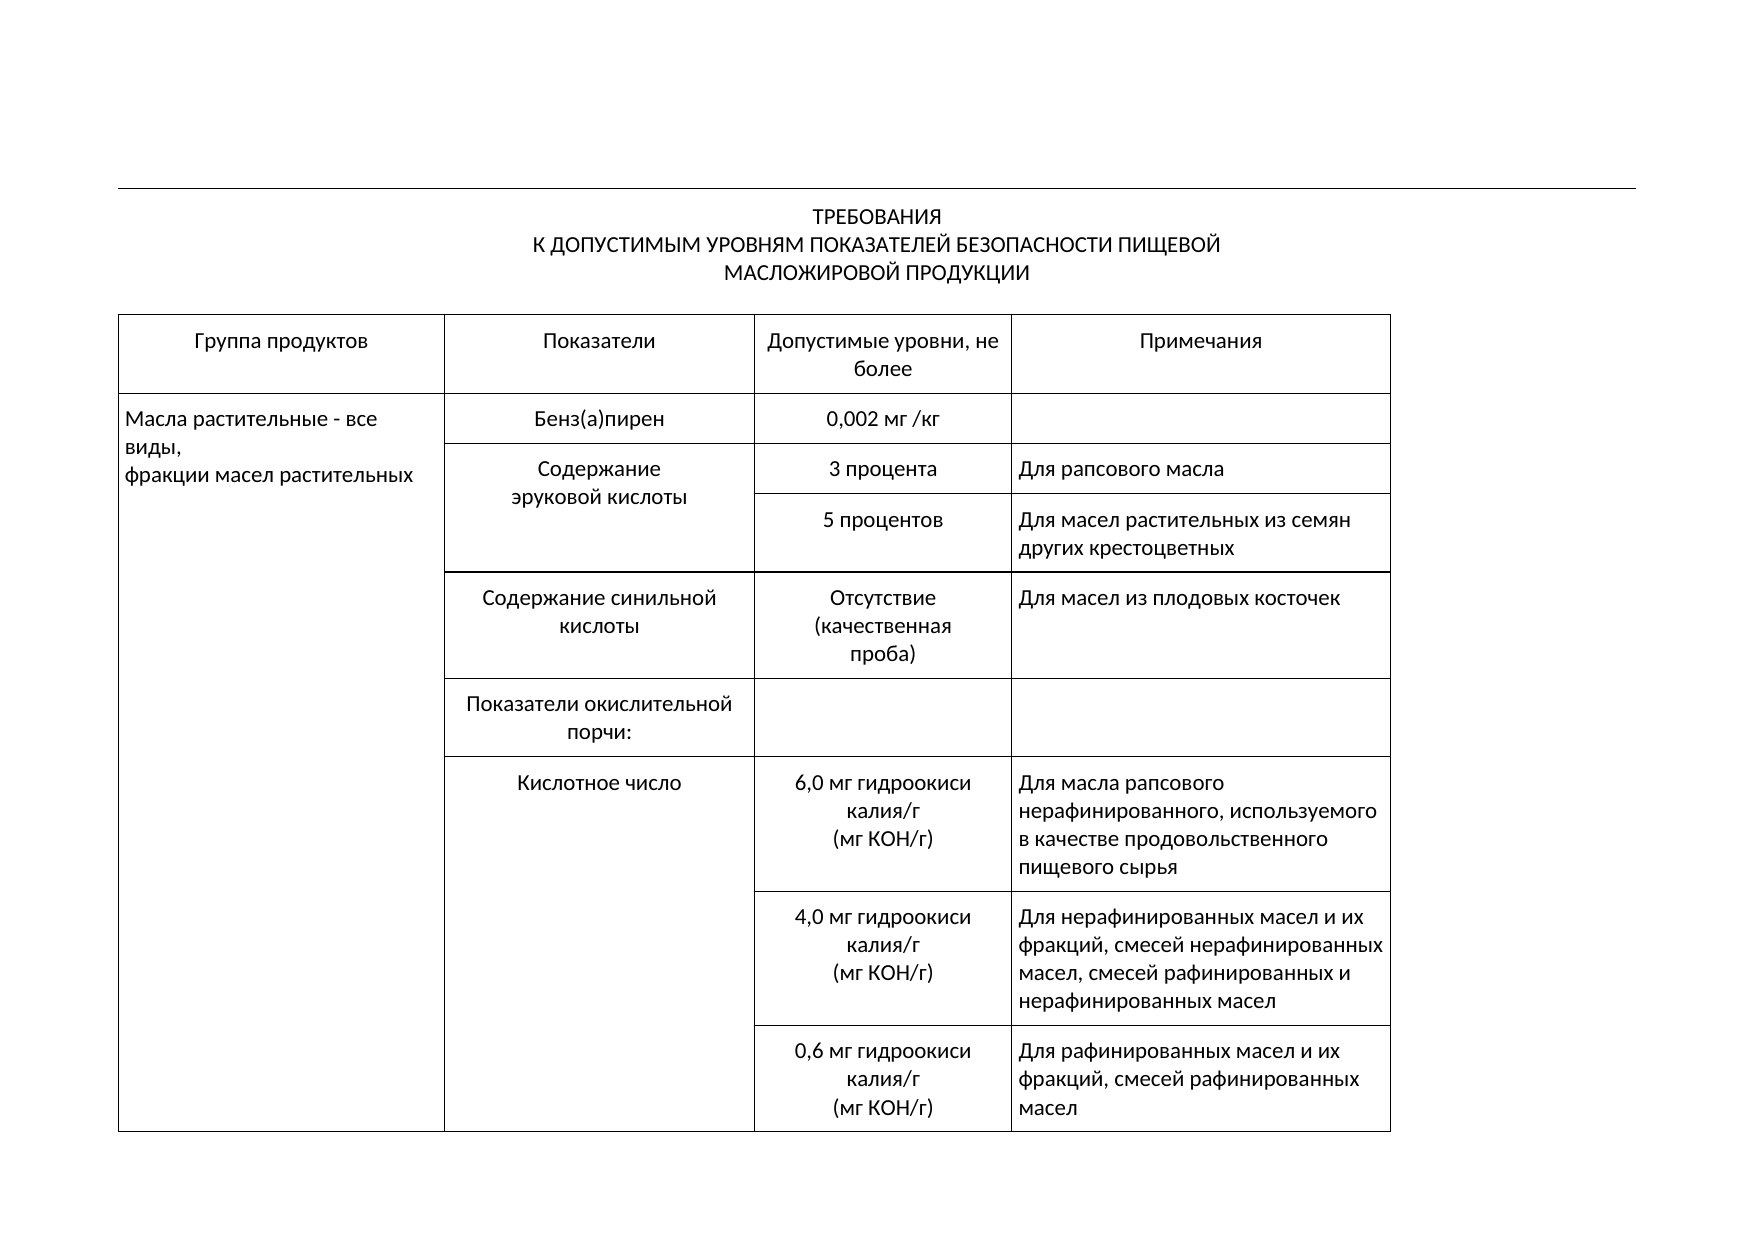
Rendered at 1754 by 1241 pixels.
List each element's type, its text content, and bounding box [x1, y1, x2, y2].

table_cell [1012, 679, 1390, 756]
table_cell 6,0 мг гидроокиси калия/г (мг КОН/г) [755, 757, 1011, 891]
table_cell Бенз(а)пирен [445, 394, 754, 443]
table_cell 4,0 мг гидроокиси калия/г (мг КОН/г) [755, 892, 1011, 1025]
table_cell Кислотное число [445, 757, 754, 1131]
table_cell Отсутствие (качественная проба) [755, 573, 1011, 678]
table_cell 0,002 мг /кг [755, 394, 1011, 443]
table_cell Масла растительные - все виды, фракции масел растительных [119, 394, 444, 1131]
table_header Допустимые уровни, не более [755, 315, 1011, 392]
table_cell Для рапсового масла [1012, 444, 1390, 493]
table_cell Для масел растительных из семян других крестоцветных [1012, 494, 1390, 571]
text МАСЛОЖИРОВОЙ ПРОДУКЦИИ [118, 258, 1636, 286]
table_cell Для рафинированных масел и их фракций, смесей рафинированных масел [1012, 1026, 1390, 1131]
table_header Примечания [1012, 315, 1390, 392]
table_header Показатели [445, 315, 754, 392]
table_cell Для нерафинированных масел и их фракций, смесей нерафинированных масел, смесей рафинированных и нерафинированных масел [1012, 892, 1390, 1025]
table_cell [1012, 394, 1390, 443]
table_cell Показатели окислительной порчи: [445, 679, 754, 756]
table_cell Содержание эруковой кислоты [445, 444, 754, 571]
table_cell Для масел из плодовых косточек [1012, 573, 1390, 678]
text ТРЕБОВАНИЯ [118, 202, 1636, 230]
table_cell 3 процента [755, 444, 1011, 493]
table_cell Для масла рапсового нерафинированного, используемого в качестве продовольственного пищевого сырья [1012, 757, 1390, 891]
table_cell 0,6 мг гидроокиси калия/г (мг КОН/г) [755, 1026, 1011, 1131]
table_cell Содержание синильной кислоты [445, 573, 754, 678]
table_cell [755, 679, 1011, 756]
table_header Группа продуктов [119, 315, 444, 392]
text К ДОПУСТИМЫМ УРОВНЯМ ПОКАЗАТЕЛЕЙ БЕЗОПАСНОСТИ ПИЩЕВОЙ [118, 230, 1636, 258]
table_cell 5 процентов [755, 494, 1011, 571]
